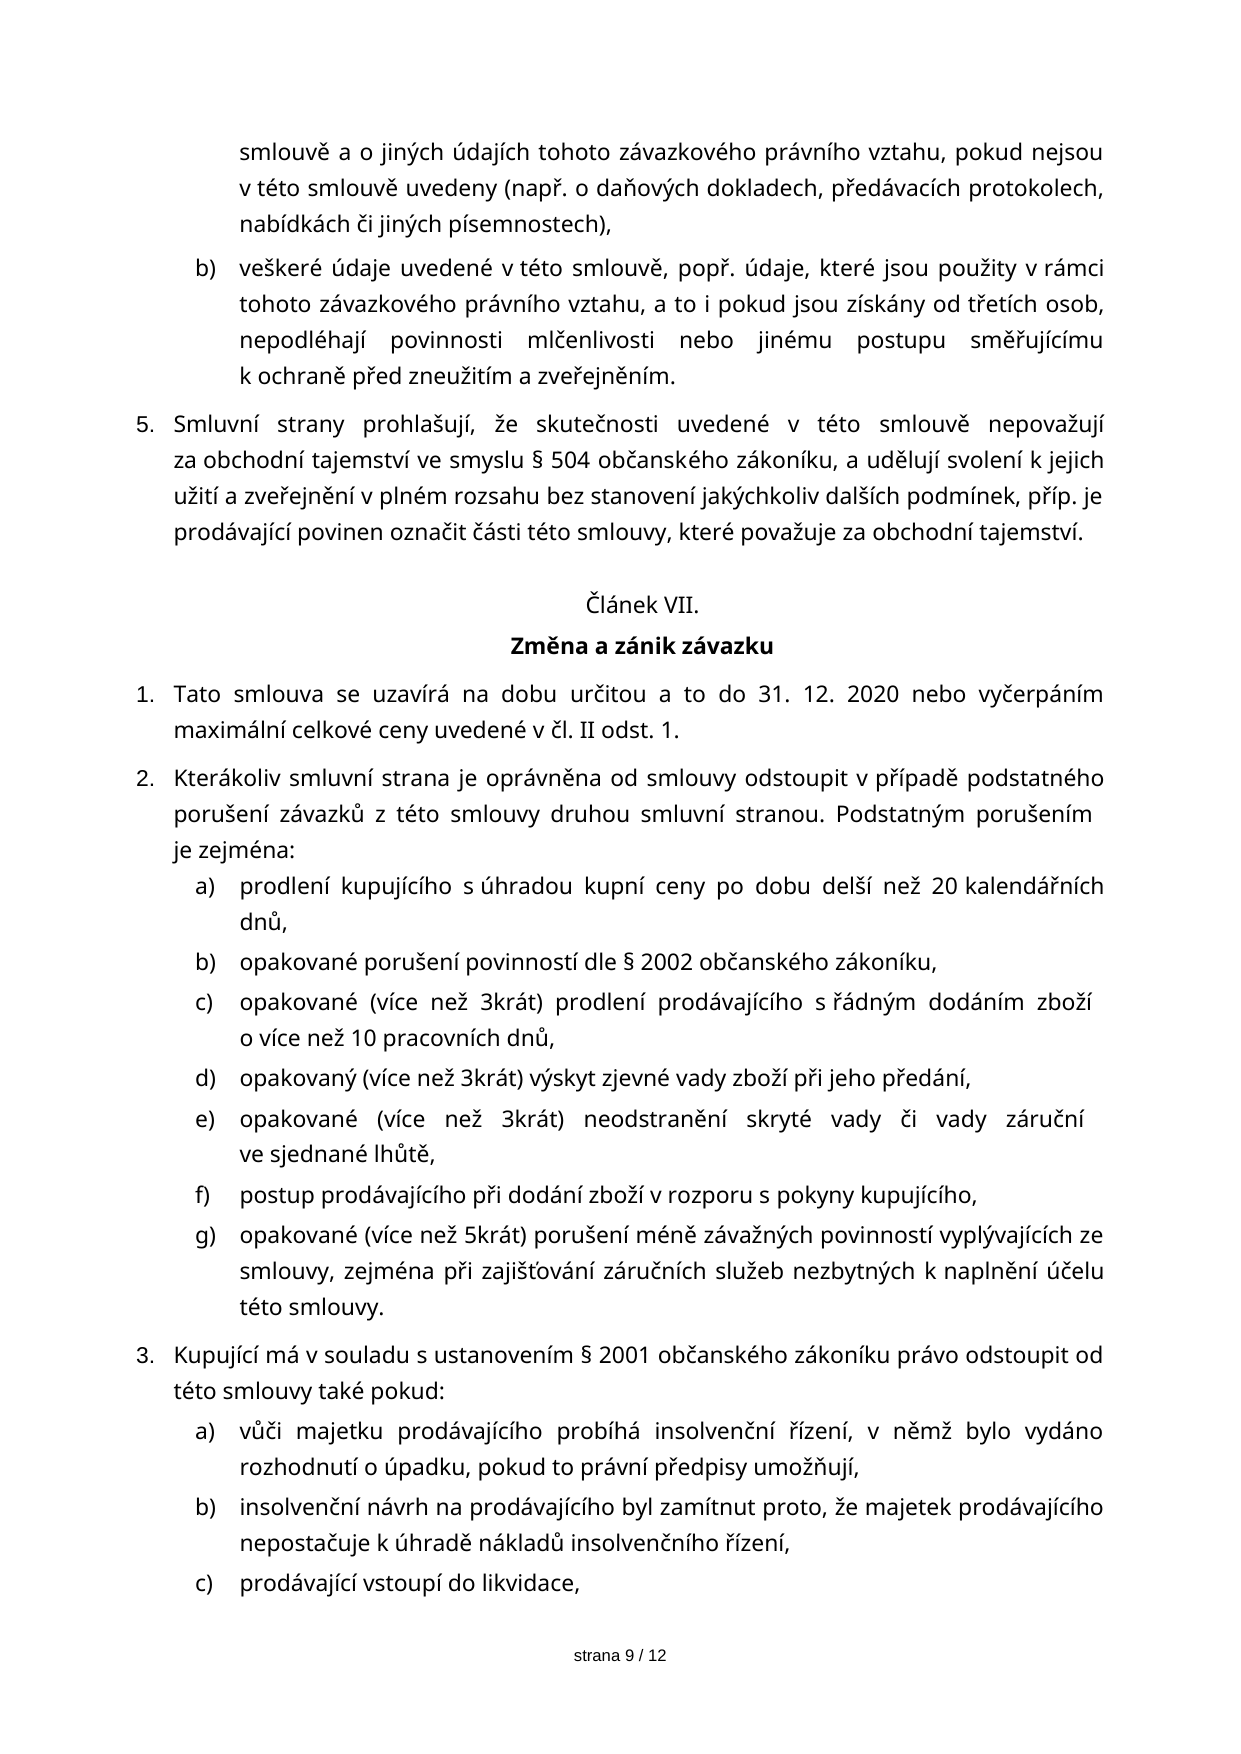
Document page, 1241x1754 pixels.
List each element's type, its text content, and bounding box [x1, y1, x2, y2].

list opakované porušení povinností dle § 2002 občanského zákoníku, [195, 946, 1104, 977]
list Kupující má v souladu s ustanovením § 2001 občanského zákoníku právo odstoupit od této smlouvy také pokud: [136, 1339, 1104, 1406]
list opakované (více než 3krát) neodstranění skryté vady či vady záruční ve sjednané lhůtě, [195, 1102, 1104, 1170]
text Článek VII. [180, 589, 1104, 621]
list Smluvní strany prohlašují, že skutečnosti uvedené v této smlouvě nepovažují za obchodní tajemství ve smyslu § 504 občanského zákoníku, a udělují svolení k jejich užití a zveřejnění v plném rozsahu bez stanovení jakýchkoliv dalších podmínek, příp. je prodávající povinen označit části této smlouvy, které považuje za obchodní tajemství. [136, 408, 1104, 547]
list opakované (více než 5krát) porušení méně závažných povinností vyplývajících ze smlouvy, zejména při zajišťování záručních služeb nezbytných k naplnění účelu této smlouvy. [195, 1219, 1104, 1322]
list opakované (více než 3krát) prodlení prodávajícího s řádným dodáním zboží o více než 10 pracovních dnů, [195, 986, 1104, 1053]
text Změna a zánik závazku [180, 629, 1104, 661]
list insolvenční návrh na prodávajícího byl zamítnut proto, že majetek prodávajícího nepostačuje k úhradě nákladů insolvenčního řízení, [195, 1491, 1104, 1558]
list Tato smlouva se uzavírá na dobu určitou a to do 31. 12. 2020 nebo vyčerpáním maximální celkové ceny uvedené v čl. II odst. 1. [136, 678, 1104, 745]
list Kterákoliv smluvní strana je oprávněna od smlouvy odstoupit v případě podstatného porušení závazků z této smlouvy druhou smluvní stranou. Podstatným porušením je zejména: [136, 762, 1104, 866]
list veškeré údaje uvedené v této smlouvě, popř. údaje, které jsou použity v rámci tohoto závazkového právního vztahu, a to i pokud jsou získány od třetích osob, nepodléhají povinnosti mlčenlivosti nebo jinému postupu směřujícímu k ochraně před zneužitím a zveřejněním. [195, 252, 1104, 391]
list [195, 136, 1104, 239]
list vůči majetku prodávajícího probíhá insolvenční řízení, v němž bylo vydáno rozhodnutí o úpadku, pokud to právní předpisy umožňují, [195, 1415, 1104, 1482]
list prodlení kupujícího s úhradou kupní ceny po dobu delší než 20 kalendářních dnů, [195, 870, 1104, 937]
list prodávající vstoupí do likvidace, [195, 1567, 1104, 1598]
list opakovaný (více než 3krát) výskyt zjevné vady zboží při jeho předání, [195, 1062, 1104, 1094]
list postup prodávajícího při dodání zboží v rozporu s pokyny kupujícího, [195, 1178, 1104, 1210]
